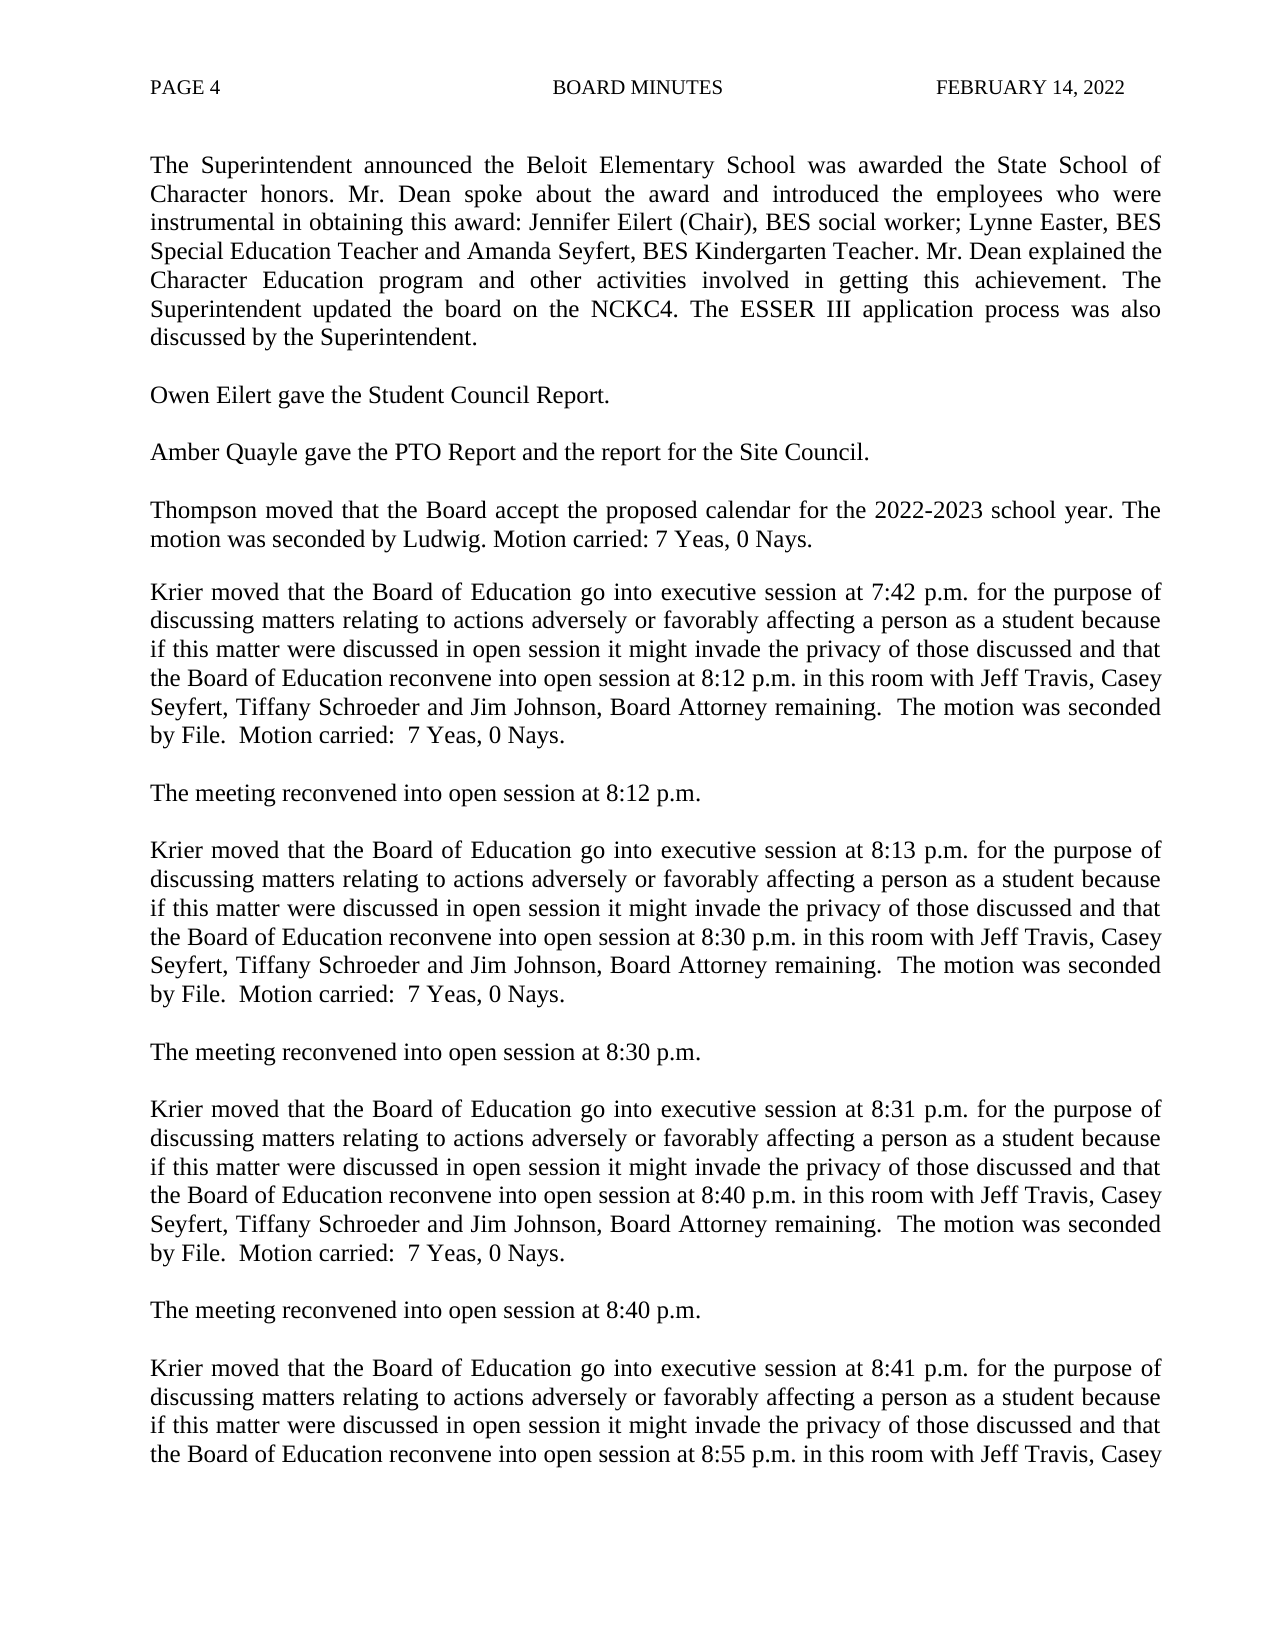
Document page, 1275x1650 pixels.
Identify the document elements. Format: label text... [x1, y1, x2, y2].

text Thompson moved that the Board accept the proposed calendar for the 2022-2023 school year. The motion was seconded by Ludwig. Motion carried: 7 Yeas, 0 Nays. [150, 495, 1162, 552]
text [150, 1353, 1162, 1468]
text The meeting reconvened into open session at 8:40 p.m. [150, 1295, 1162, 1324]
text Krier moved that the Board of Education go into executive session at 7:42 p.m. for the purpose of discussing matters relating to actions adversely or favorably affecting a person as a student because if this matter were discussed in open session it might invade the privacy of those discussed and that the Board of Education reconvene into open session at 8:12 p.m. in this room with Jeff Travis, Casey Seyfert, Tiffany Schroeder and Jim Johnson, Board Attorney remaining. The motion was seconded by File. Motion carried: 7 Yeas, 0 Nays. [150, 577, 1162, 749]
text The meeting reconvened into open session at 8:30 p.m. [150, 1037, 1162, 1065]
text The Superintendent announced the Beloit Elementary School was awarded the State School of Character honors. Mr. Dean spoke about the award and introduced the employees who were instrumental in obtaining this award: Jennifer Eilert (Chair), BES social worker; Lynne Easter, BES Special Education Teacher and Amanda Seyfert, BES Kindergarten Teacher. Mr. Dean explained the Character Education program and other activities involved in getting this achievement. The Superintendent updated the board on the NCKC4. The ESSER III application process was also discussed by the Superintendent. [150, 150, 1162, 351]
text Krier moved that the Board of Education go into executive session at 8:13 p.m. for the purpose of discussing matters relating to actions adversely or favorably affecting a person as a student because if this matter were discussed in open session it might invade the privacy of those discussed and that the Board of Education reconvene into open session at 8:30 p.m. in this room with Jeff Travis, Casey Seyfert, Tiffany Schroeder and Jim Johnson, Board Attorney remaining. The motion was seconded by File. Motion carried: 7 Yeas, 0 Nays. [150, 835, 1162, 1008]
text Amber Quayle gave the PTO Report and the report for the Site Council. [150, 437, 1162, 466]
text The meeting reconvened into open session at 8:12 p.m. [150, 778, 1162, 807]
text Krier moved that the Board of Education go into executive session at 8:31 p.m. for the purpose of discussing matters relating to actions adversely or favorably affecting a person as a student because if this matter were discussed in open session it might invade the privacy of those discussed and that the Board of Education reconvene into open session at 8:40 p.m. in this room with Jeff Travis, Casey Seyfert, Tiffany Schroeder and Jim Johnson, Board Attorney remaining. The motion was seconded by File. Motion carried: 7 Yeas, 0 Nays. [150, 1094, 1162, 1267]
text Owen Eilert gave the Student Council Report. [150, 380, 1162, 409]
